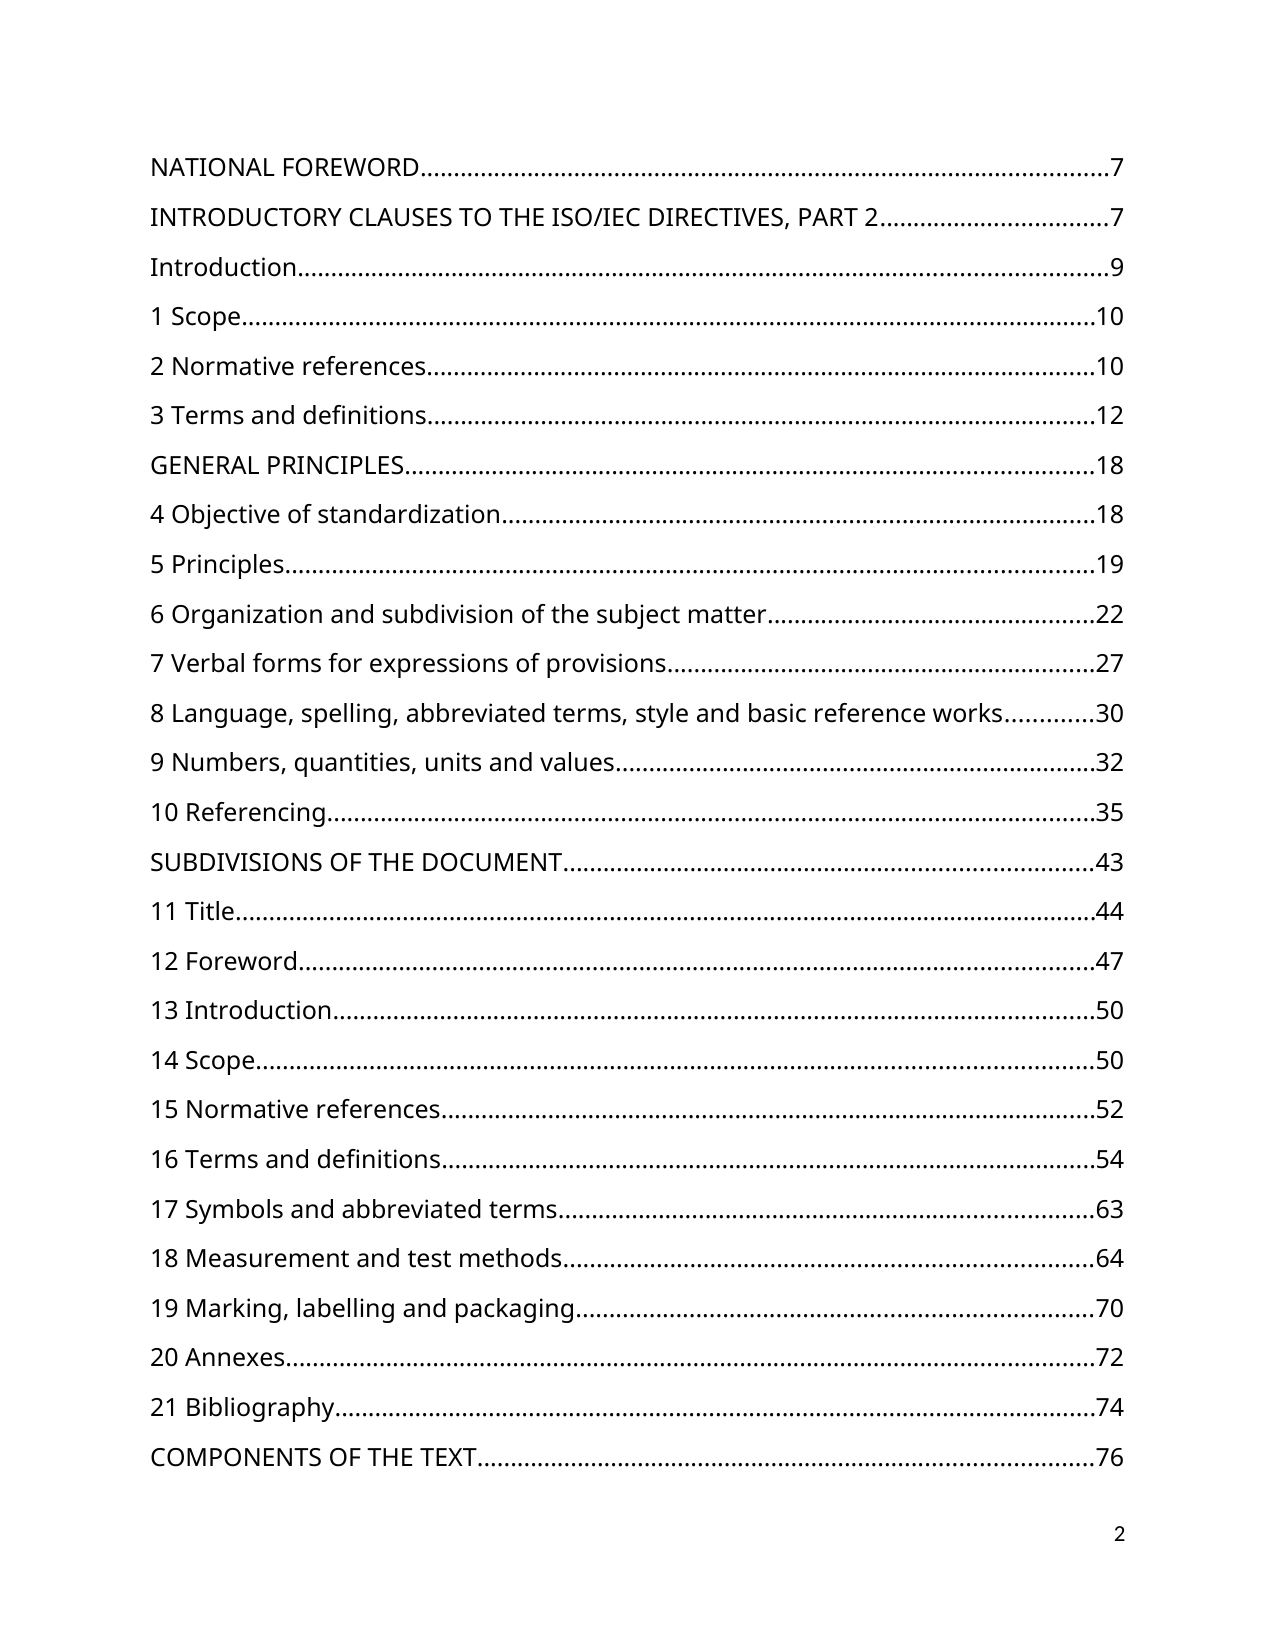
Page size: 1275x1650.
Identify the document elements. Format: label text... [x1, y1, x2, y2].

text 3 Terms and definitions 12 [150, 398, 1125, 432]
text 19 Marking, labelling and packaging 70 [150, 1290, 1125, 1324]
text 7 Verbal forms for expressions of provisions 27 [150, 646, 1125, 680]
text 14 Scope 50 [150, 1042, 1125, 1077]
text 1 Scope 10 [150, 299, 1125, 333]
text 15 Normative references 52 [150, 1092, 1125, 1126]
text 18 Measurement and test methods 64 [150, 1241, 1125, 1275]
text 8 Language, spelling, abbreviated terms, style and basic reference works 30 [150, 695, 1125, 729]
text 9 Numbers, quantities, units and values 32 [150, 745, 1125, 779]
text Introduction 9 [150, 249, 1125, 283]
text COMPONENTS OF THE TEXT 76 [150, 1439, 1125, 1473]
text 16 Terms and definitions 54 [150, 1142, 1125, 1176]
text 2 Normative references 10 [150, 348, 1125, 382]
text 10 Referencing 35 [150, 794, 1125, 829]
text SUBDIVISIONS OF THE DOCUMENT 43 [150, 844, 1125, 878]
text 21 Bibliography 74 [150, 1389, 1125, 1424]
text NATIONAL FOREWORD 7 [150, 150, 1125, 184]
text GENERAL PRINCIPLES 18 [150, 447, 1125, 482]
text 17 Symbols and abbreviated terms 63 [150, 1191, 1125, 1225]
text 11 Title 44 [150, 894, 1125, 928]
text 6 Organization and subdivision of the subject matter 22 [150, 596, 1125, 630]
text 12 Foreword 47 [150, 943, 1125, 977]
text 13 Introduction 50 [150, 993, 1125, 1027]
text 5 Principles 19 [150, 547, 1125, 581]
text 4 Objective of standardization 18 [150, 497, 1125, 531]
text INTRODUCTORY CLAUSES TO THE ISO/IEC DIRECTIVES, PART 2 7 [150, 199, 1125, 234]
text 20 Annexes 72 [150, 1340, 1125, 1374]
